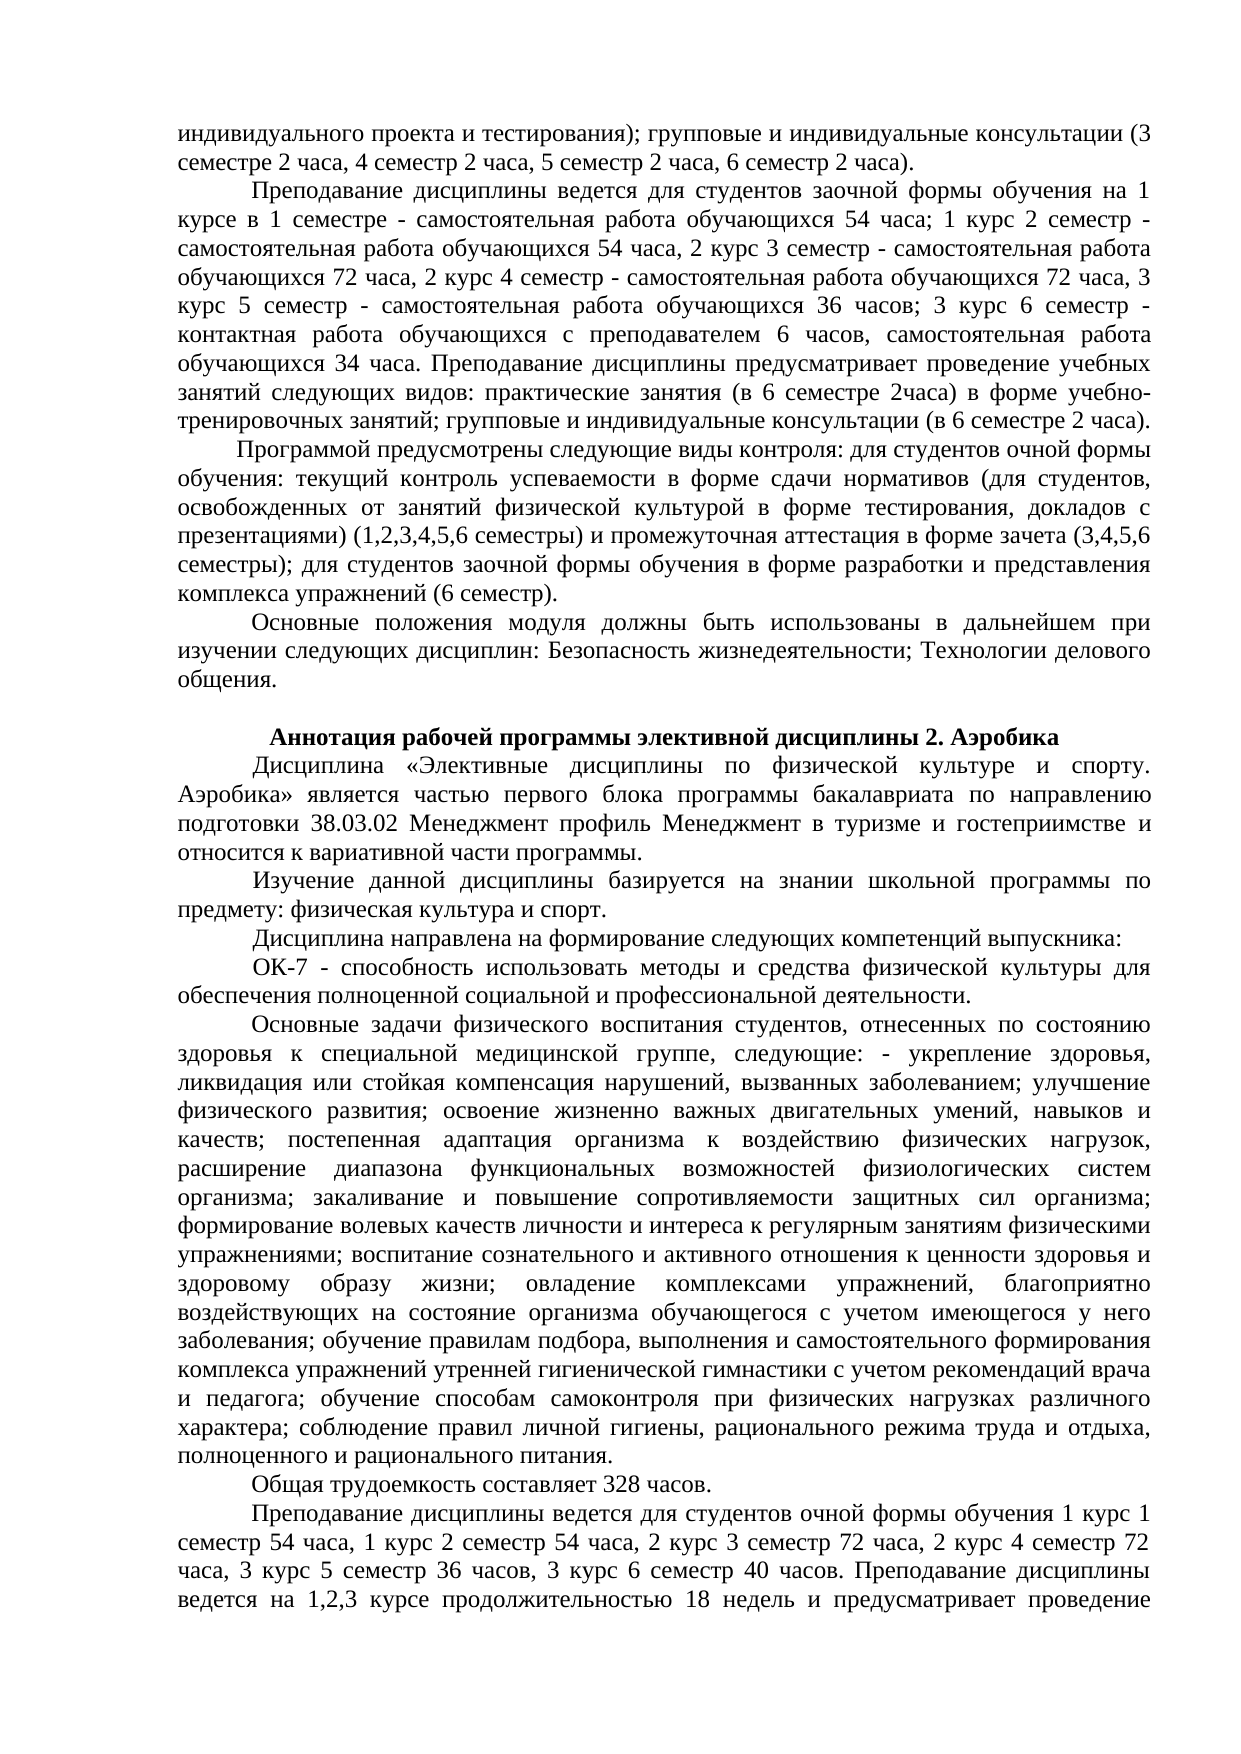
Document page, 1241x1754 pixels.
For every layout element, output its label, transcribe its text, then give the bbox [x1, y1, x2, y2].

text Преподавание дисциплины ведется для студентов заочной формы обучения на 1 курсе в 1 семестре - самостоятельная работа обучающихся 54 часа; 1 курс 2 семестр - самостоятельная работа обучающихся 54 часа, 2 курс 3 семестр - самостоятельная работа обучающихся 72 часа, 2 курс 4 семестр - самостоятельная работа обучающихся 72 часа, 3 курс 5 семестр - самостоятельная работа обучающихся 36 часов; 3 курс 6 семестр - контактная работа обучающихся с преподавателем 6 часов, самостоятельная работа обучающихся 34 часа. Преподавание дисциплины предусматривает проведение учебных занятий следующих видов: практические занятия (в 6 семестре 2часа) в форме учебно-тренировочных занятий; групповые и индивидуальные консультации (в 6 семестре 2 часа). [177, 176, 1152, 434]
text ОК-7 - способность использовать методы и средства физической культуры для обеспечения полноценной социальной и профессиональной деятельности. [177, 952, 1152, 1009]
text Изучение данной дисциплины базируется на знании школьной программы по предмету: физическая культура и спорт. [177, 866, 1152, 923]
text Общая трудоемкость составляет 328 часов. [177, 1469, 1152, 1498]
text Программой предусмотрены следующие виды контроля: для студентов очной формы обучения: текущий контроль успеваемости в форме сдачи нормативов (для студентов, освобожденных от занятий физической культурой в форме тестирования, докладов с презентациями) (1,2,3,4,5,6 семестры) и промежуточная аттестация в форме зачета (3,4,5,6 семестры); для студентов заочной формы обучения в форме разработки и представления комплекса упражнений (6 семестр). [177, 434, 1152, 607]
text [177, 118, 1152, 176]
text Дисциплина «Элективные дисциплины по физической культуре и спорту. Аэробика» является частью первого блока программы бакалавриата по направлению подготовки 38.03.02 Менеджмент профиль Менеджмент в туризме и гостеприимстве и относится к вариативной части программы. [177, 751, 1152, 866]
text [177, 1498, 1152, 1613]
text Дисциплина направлена на формирование следующих компетенций выпускника: [177, 923, 1152, 952]
text Основные задачи физического воспитания студентов, отнесенных по состоянию здоровья к специальной медицинской группе, следующие: - укрепление здоровья, ликвидация или стойкая компенсация нарушений, вызванных заболеванием; улучшение физического развития; освоение жизненно важных двигательных умений, навыков и качеств; постепенная адаптация организма к воздействию физических нагрузок, расширение диапазона функциональных возможностей физиологических систем организма; закаливание и повышение сопротивляемости защитных сил организма; формирование волевых качеств личности и интереса к регулярным занятиям физическими упражнениями; воспитание сознательного и активного отношения к ценности здоровья и здоровому образу жизни; овладение комплексами упражнений, благоприятно воздействующих на состояние организма обучающегося с учетом имеющегося у него заболевания; обучение правилам подбора, выполнения и самостоятельного формирования комплекса упражнений утренней гигиенической гимнастики с учетом рекомендаций врача и педагога; обучение способам самоконтроля при физических нагрузках различного характера; соблюдение правил личной гигиены, рационального режима труда и отдыха, полноценного и рационального питания. [177, 1009, 1152, 1469]
text Аннотация рабочей программы элективной дисциплины 2. Аэробика [177, 722, 1152, 751]
text Основные положения модуля должны быть использованы в дальнейшем при изучении следующих дисциплин: Безопасность жизнедеятельности; Технологии делового общения. [177, 607, 1152, 693]
